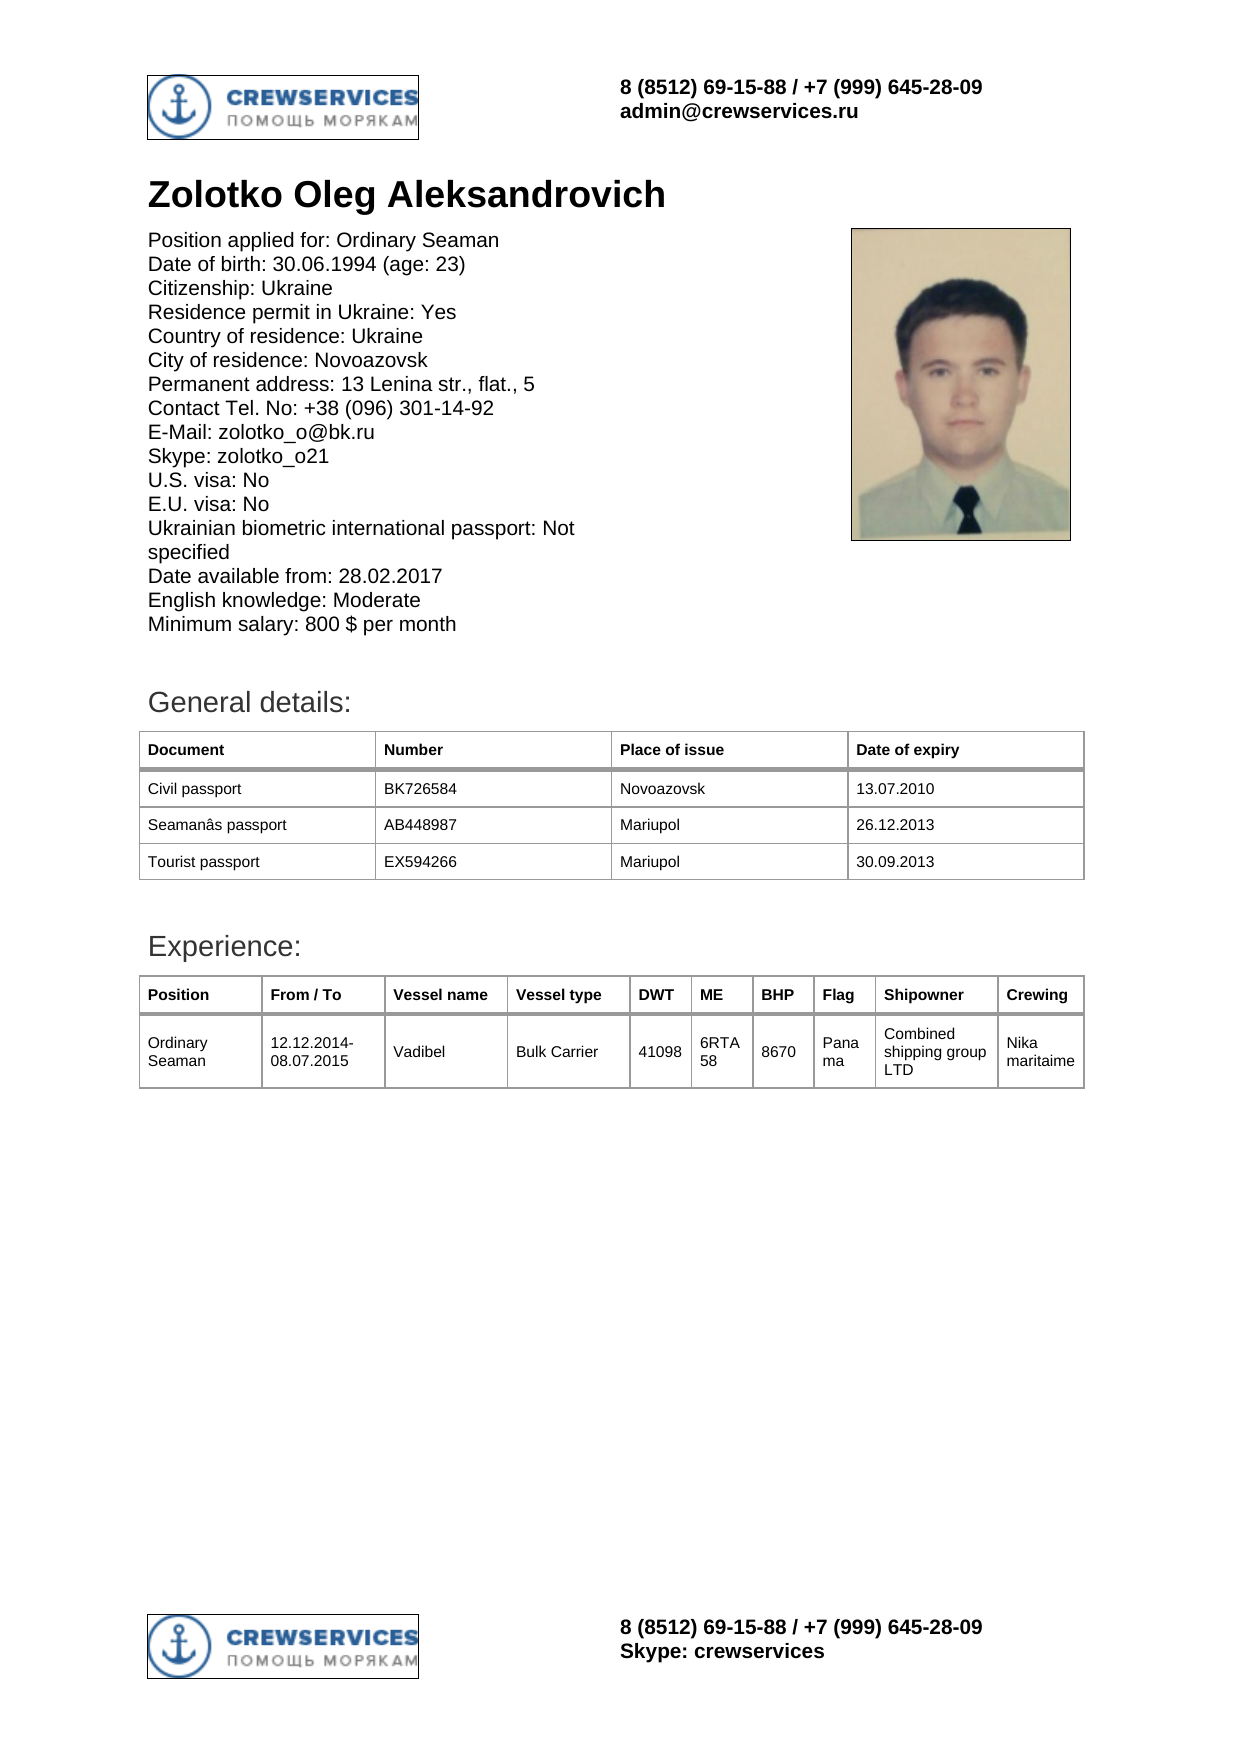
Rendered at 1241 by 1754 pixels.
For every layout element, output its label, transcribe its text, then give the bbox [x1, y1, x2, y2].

table_header Position applied for: Ordinary Seaman Date of birth: 30.06.1994 (age: 23) Citizenship: Ukraine Residence permit in Ukraine: Yes Country of residence: Ukraine City of residence: Novoazovsk Permanent address: 13 Lenina str., flat., 5 Contact Tel. No: +38 (096) 301-14-92 E-Mail: zolotko_o@bk.ru Skype: zolotko_o21 U.S. visa: No E.U. visa: No Ukrainian biometric international passport: Not specified Date available from: 28.02.2017 English knowledge: Moderate Minimum salary: 800 $ per month [136, 228, 609, 636]
table_header Date of expiry [849, 732, 1083, 767]
table_cell BK726584 [376, 772, 611, 806]
table_cell 30.09.2013 [849, 844, 1083, 879]
table_cell EX594266 [376, 844, 611, 879]
picture [148, 1615, 418, 1678]
subtitle General details: [148, 684, 1092, 718]
table_header Vessel name [386, 977, 507, 1012]
table_cell 6RTA58 [692, 1016, 752, 1087]
table_header Flag [815, 977, 875, 1012]
table_header Vessel type [508, 977, 629, 1012]
table_cell AB448987 [376, 808, 611, 842]
table_cell Combined shipping group LTD [876, 1016, 997, 1087]
table_header Crewing [999, 977, 1083, 1012]
table_cell Seamanâs passport [140, 808, 375, 842]
table_cell Ordinary Seaman [140, 1016, 261, 1087]
table_header DWT [631, 977, 691, 1012]
subtitle Zolotko Oleg Aleksandrovich [148, 173, 1092, 216]
table_header BHP [754, 977, 813, 1012]
table_header From / To [263, 977, 384, 1012]
table_header Place of issue [612, 732, 847, 767]
table_cell 13.07.2010 [849, 772, 1083, 806]
table_cell 41098 [631, 1016, 691, 1087]
table_header Number [376, 732, 611, 767]
table_cell Panama [815, 1016, 875, 1087]
table_header Document [140, 732, 375, 767]
table_cell Bulk Carrier [508, 1016, 629, 1087]
table_cell Novoazovsk [612, 772, 847, 806]
table_cell 12.12.2014-08.07.2015 [263, 1016, 384, 1087]
table_cell Civil passport [140, 772, 375, 806]
picture [852, 229, 1070, 540]
table_cell 8670 [754, 1016, 813, 1087]
table_header Shipowner [876, 977, 997, 1012]
table_cell 26.12.2013 [849, 808, 1083, 842]
table_cell Vadibel [386, 1016, 507, 1087]
table_header [609, 228, 1081, 636]
picture [148, 76, 418, 139]
table_header Position [140, 977, 261, 1012]
table_cell Tourist passport [140, 844, 375, 879]
subtitle Experience: [148, 929, 1092, 963]
table_cell Mariupol [612, 844, 847, 879]
table_header ME [692, 977, 752, 1012]
table_cell Mariupol [612, 808, 847, 842]
table_cell Nika maritaime [999, 1016, 1083, 1087]
